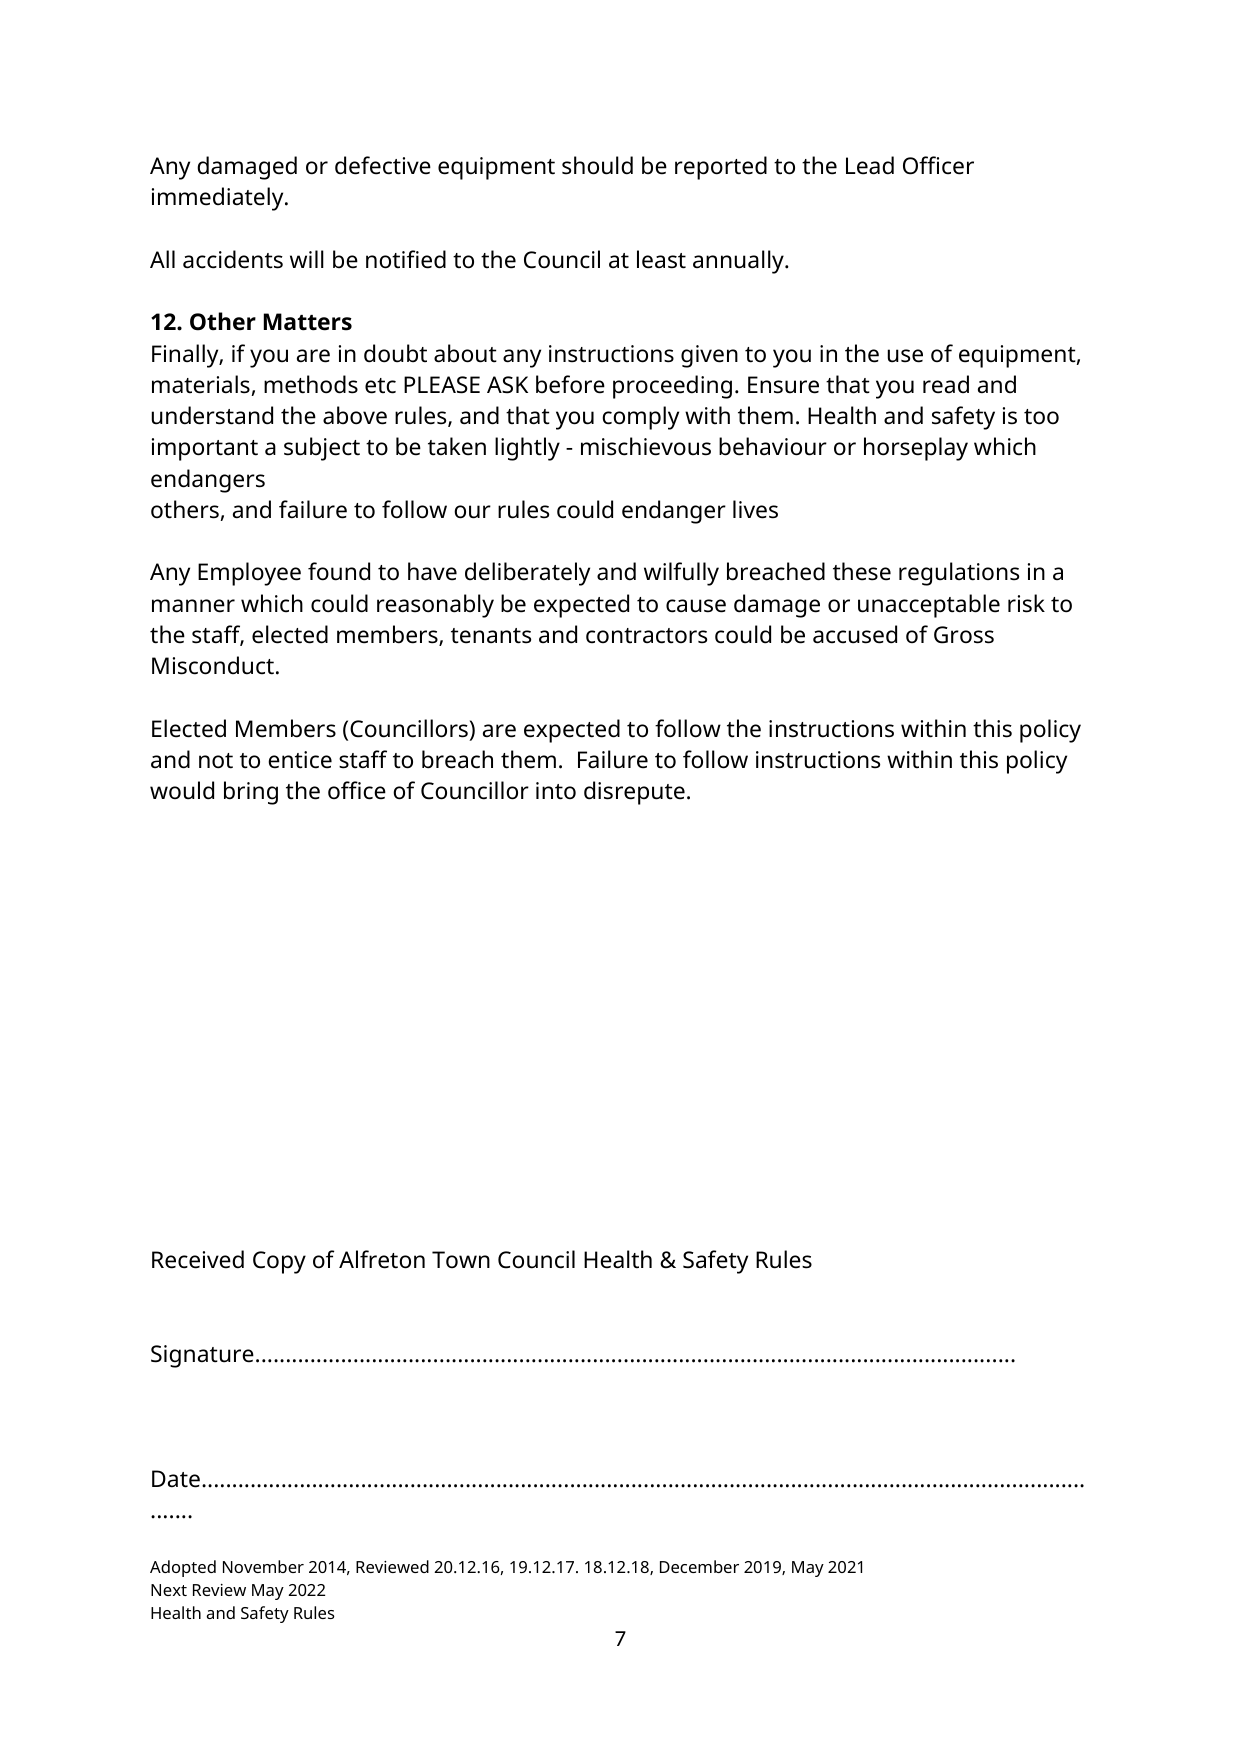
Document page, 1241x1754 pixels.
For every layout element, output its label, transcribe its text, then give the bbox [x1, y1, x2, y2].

text 12. Other Matters [150, 306, 1090, 337]
text Finally, if you are in doubt about any instructions given to you in the use of equipment, materials, methods etc PLEASE ASK before proceeding. Ensure that you read and understand the above rules, and that you comply with them. Health and safety is too important a subject to be taken lightly - mischievous behaviour or horseplay which endangers [150, 337, 1090, 494]
text Elected Members (Councillors) are expected to follow the instructions within this policy and not to entice staff to breach them. Failure to follow instructions within this policy would bring the office of Councillor into disrepute. [150, 712, 1090, 806]
text All accidents will be notified to the Council at least annually. [150, 244, 1090, 275]
text Any damaged or defective equipment should be reported to the Lead Officer immediately. [150, 150, 1090, 212]
text Signature............................................................................................................................ [150, 1337, 1090, 1369]
text Any Employee found to have deliberately and wilfully breached these regulations in a manner which could reasonably be expected to cause damage or unacceptable risk to the staff, elected members, tenants and contractors could be accused of Gross Misconduct. [150, 556, 1090, 681]
text Received Copy of Alfreton Town Council Health & Safety Rules [150, 1244, 1090, 1275]
text others, and failure to follow our rules could endanger lives [150, 494, 1090, 525]
text Date....................................................................................................................................................... [150, 1462, 1090, 1525]
